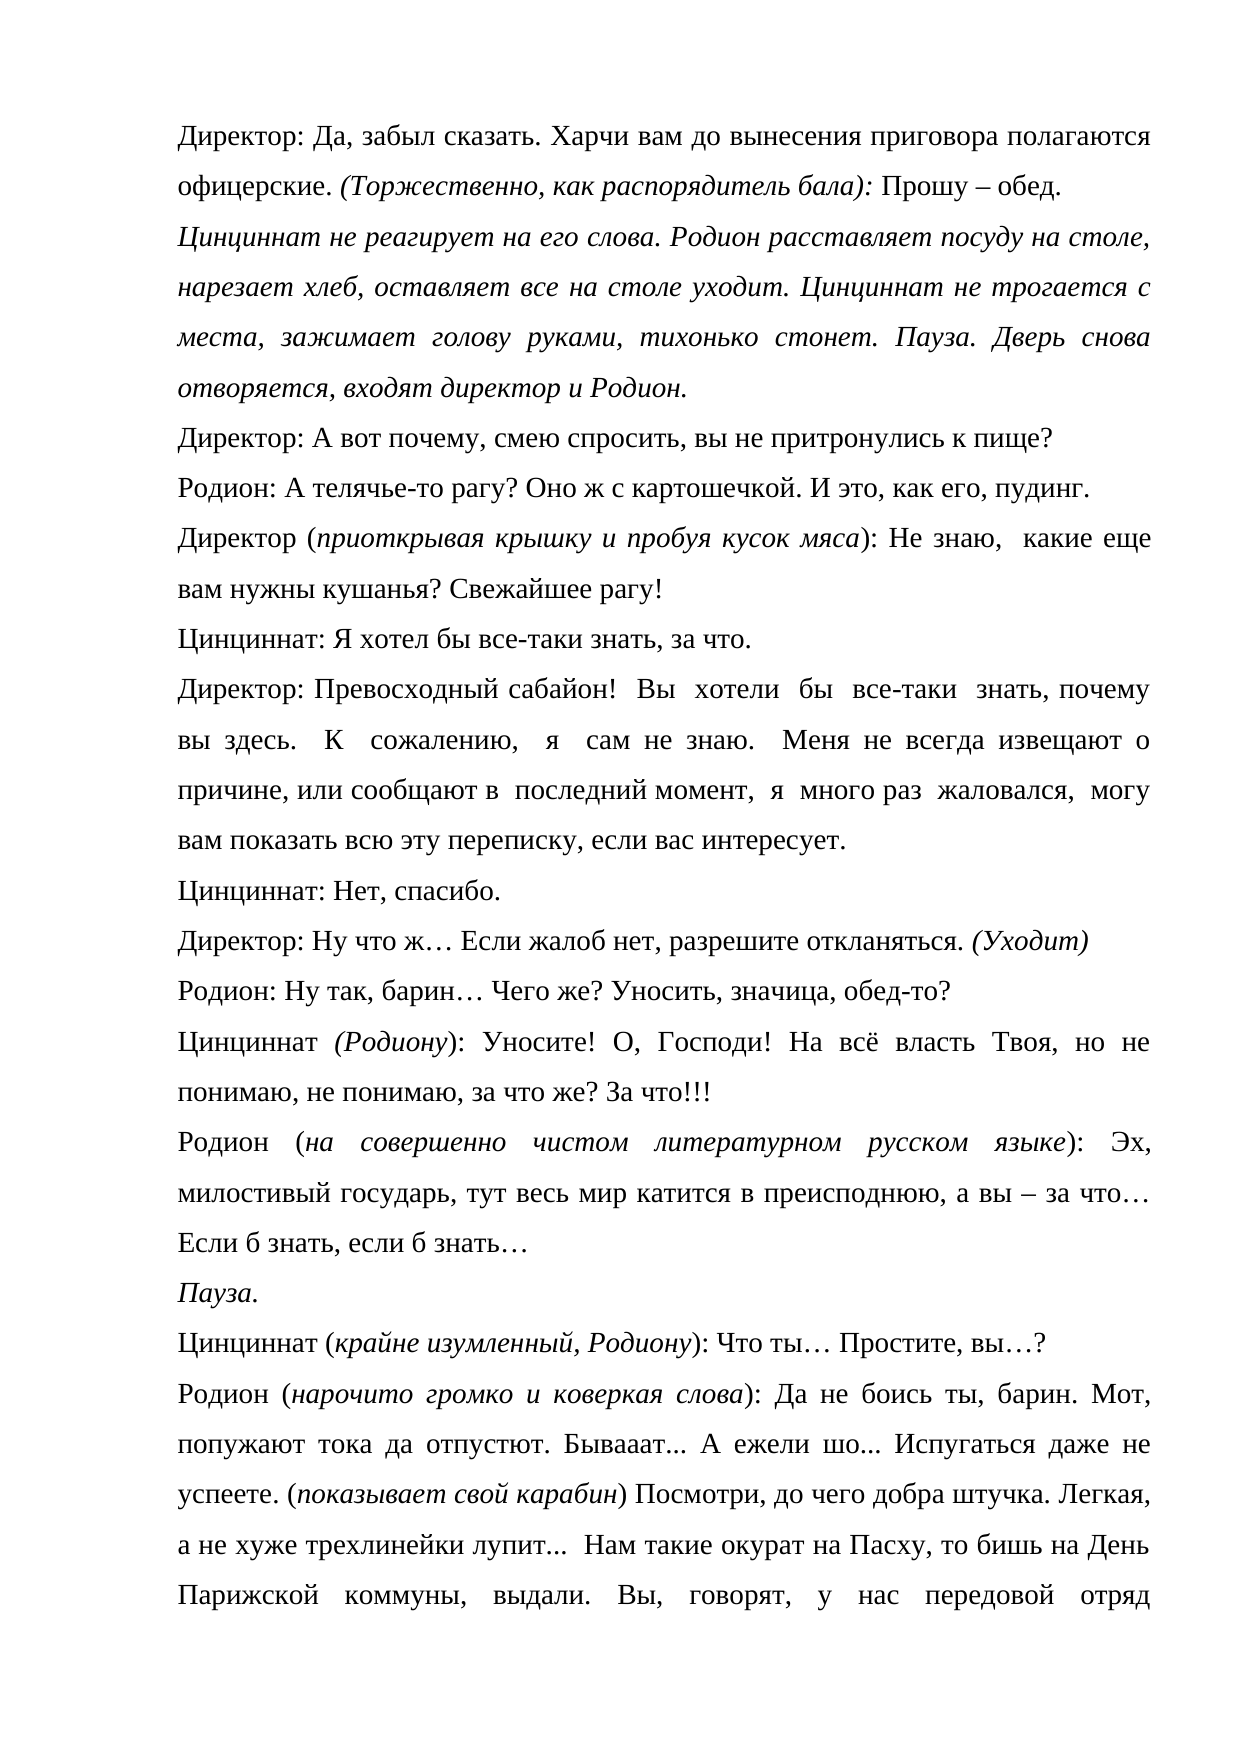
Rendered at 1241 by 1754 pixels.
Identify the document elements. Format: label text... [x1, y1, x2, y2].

text Директор: Превосходный сабайон! Вы хотели бы все-таки знать, почему вы здесь. К сожалению, я сам не знаю. Меня не всегда извещают о причине, или сообщают в последний момент, я много раз жаловался, могу вам показать всю эту переписку, если вас интересует. [177, 672, 1152, 856]
text Директор (приоткрывая крышку и пробуя кусок мяса): Не знаю, какие еще вам нужны кушанья? Свежайшее рагу! [177, 521, 1152, 604]
text Цинциннат не реагирует на его слова. Родион расставляет посуду на столе, нарезает хлеб, оставляет все на столе уходит. Цинциннат не трогается с места, зажимает голову руками, тихонько стонет. Пауза. Дверь снова отворяется, входят директор и Родион. [177, 219, 1152, 403]
text Цинциннат: Я хотел бы все-таки знать, за что. [177, 621, 1152, 655]
text Директор: А вот почему, смею спросить, вы не притронулись к пище? [177, 420, 1152, 453]
text Родион (на совершенно чистом литературном русском языке): Эх, милостивый государь, тут весь мир катится в преисподнюю, а вы – за что… Если б знать, если б знать… [177, 1124, 1152, 1258]
text Пауза. [177, 1275, 1152, 1309]
text Цинциннат (Родиону): Уносите! О, Господи! На всё власть Твоя, но не понимаю, не понимаю, за что же? За что!!! [177, 1024, 1152, 1108]
text Цинциннат: Нет, спасибо. [177, 873, 1152, 906]
text Директор: Ну что ж… Если жалоб нет, разрешите откланяться. (Уходит) [177, 923, 1152, 957]
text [177, 1376, 1152, 1611]
text Родион: Ну так, барин… Чего же? Уносить, значица, обед-то? [177, 973, 1152, 1007]
text Цинциннат (крайне изумленный, Родиону): Что ты… Простите, вы…? [177, 1326, 1152, 1359]
text Родион: А телячье-то рагу? Оно ж с картошечкой. И это, как его, пудинг. [177, 470, 1152, 504]
text Директор: Да, забыл сказать. Харчи вам до вынесения приговора полагаются офицерские. (Торжественно, как распорядитель бала): Прошу – обед. [177, 118, 1152, 202]
